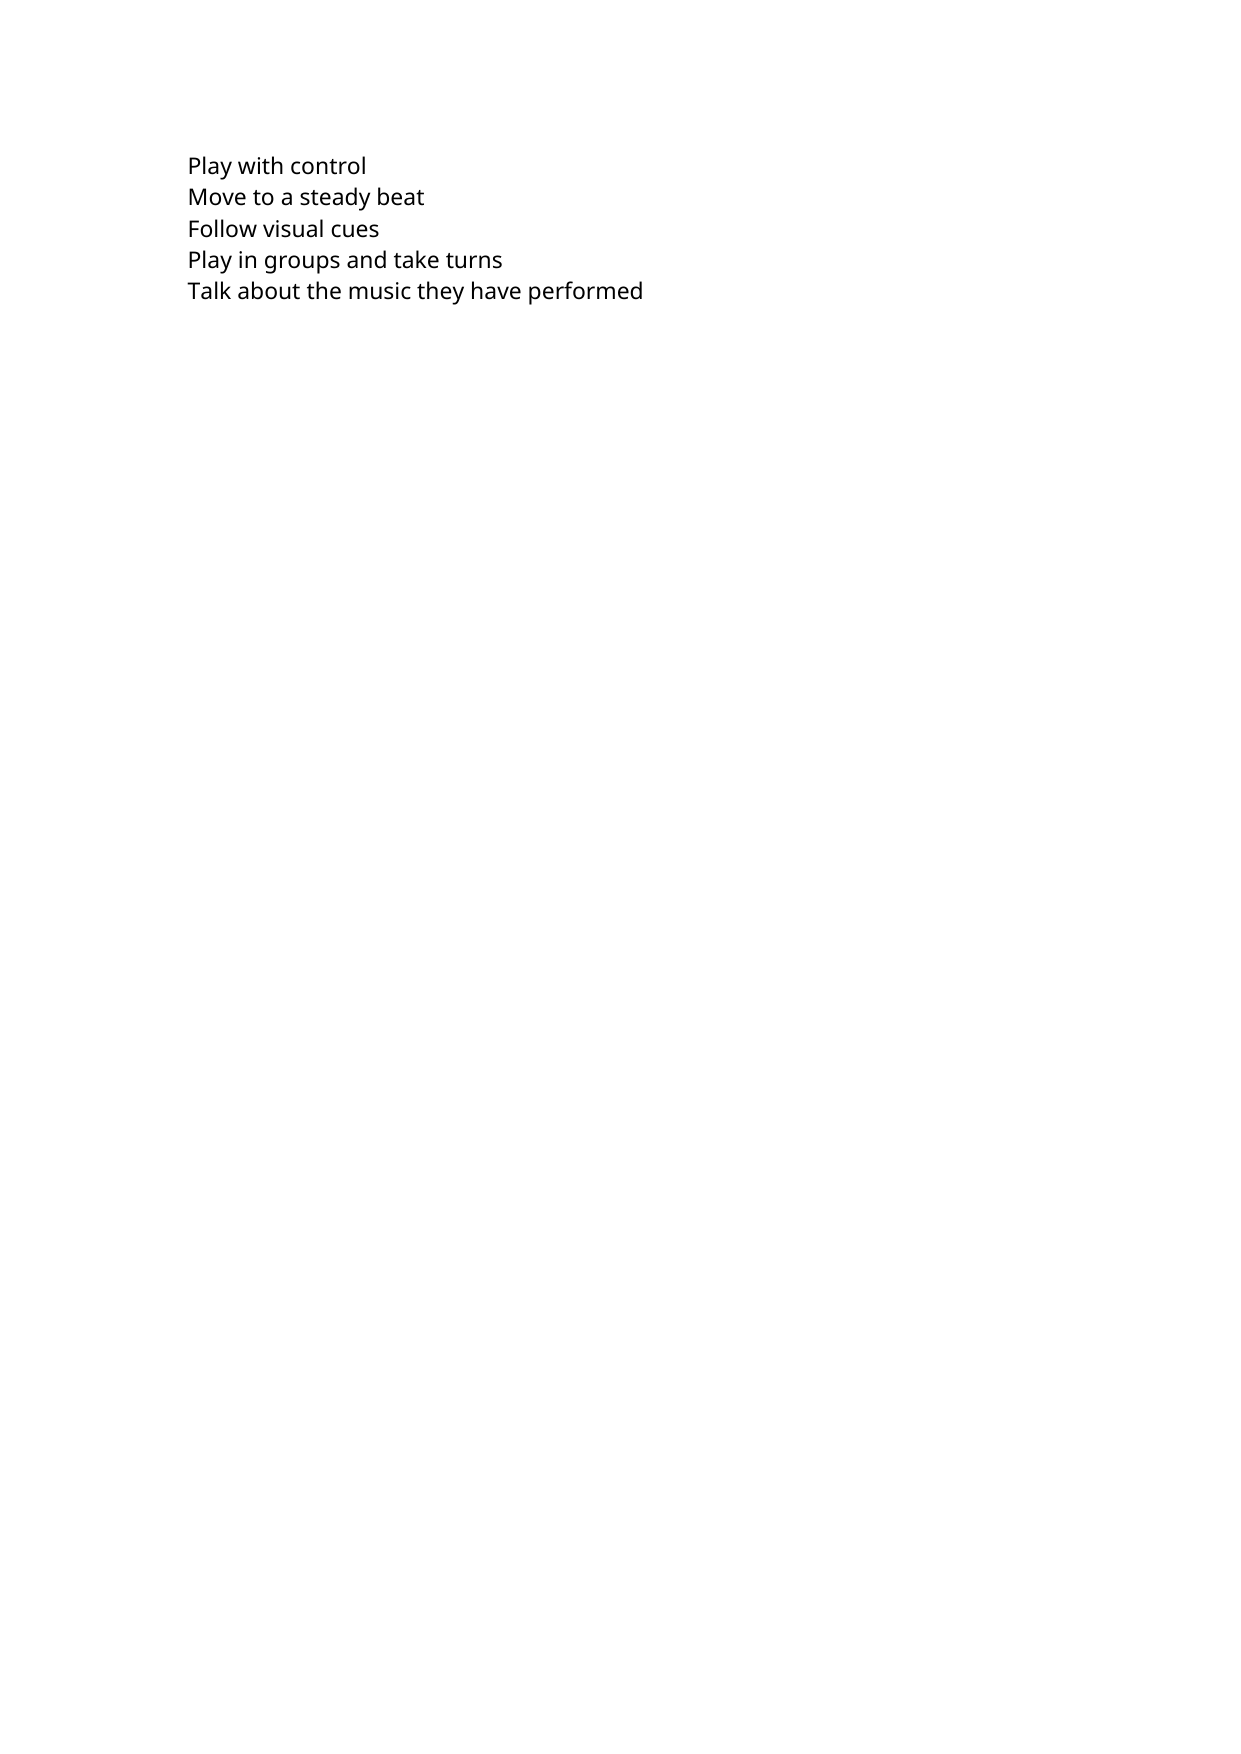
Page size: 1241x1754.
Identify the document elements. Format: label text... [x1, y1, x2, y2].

text Follow visual cues [187, 212, 1053, 244]
text Move to a steady beat [187, 181, 1053, 212]
text Play in groups and take turns [187, 244, 1053, 275]
text Play with control [187, 150, 1053, 181]
text Talk about the music they have performed [187, 275, 1053, 306]
